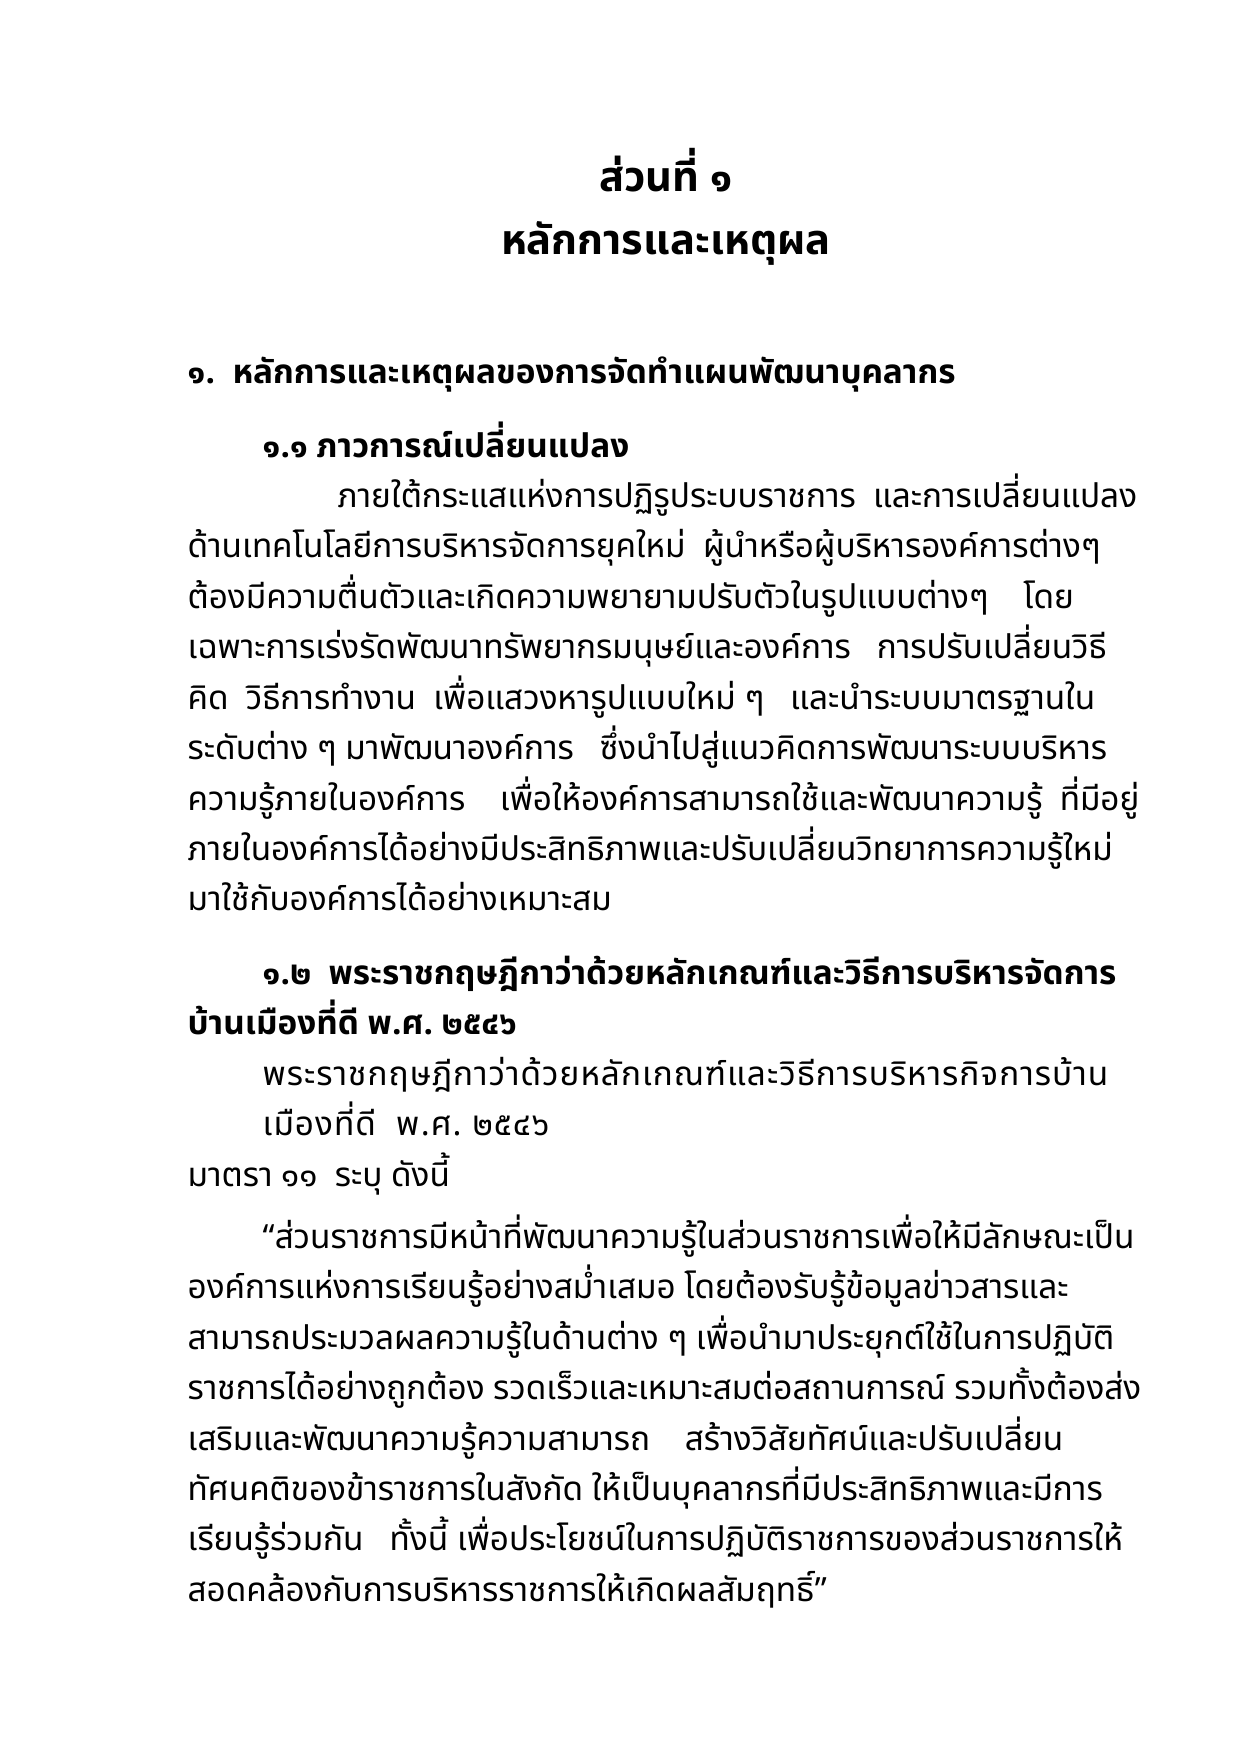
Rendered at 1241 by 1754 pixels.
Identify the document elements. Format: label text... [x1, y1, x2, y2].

text ภายใต้กระแสแห่งการปฏิรูประบบราชการ และการเปลี่ยนแปลงด้านเทคโนโลยีการบริหารจัดการยุคใหม่ ผู้นำหรือผู้บริหารองค์การต่างๆ ต้องมีความตื่นตัวและเกิดความพยายามปรับตัวในรูปแบบต่างๆ โดยเฉพาะการเร่งรัดพัฒนาทรัพยากรมนุษย์และองค์การ การปรับเปลี่ยนวิธีคิด วิธีการทำงาน เพื่อแสวงหารูปแบบใหม่ ๆ และนำระบบมาตรฐานในระดับต่าง ๆ มาพัฒนาองค์การ ซึ่งนำไปสู่แนวคิดการพัฒนาระบบบริหารความรู้ภายในองค์การ เพื่อให้องค์การสามารถใช้และพัฒนาความรู้ ที่มีอยู่ภายในองค์การได้อย่างมีประสิทธิภาพและปรับเปลี่ยนวิทยาการความรู้ใหม่มาใช้กับองค์การได้อย่างเหมาะสม [187, 472, 1144, 926]
text มาตรา ๑๑ ระบุ ดังนี้ [187, 1151, 1144, 1201]
text ๑. หลักการและเหตุผลของการจัดทำแผนพัฒนาบุคลากร [187, 348, 1144, 399]
text พระราชกฤษฎีกาว่าด้วยหลักเกณฑ์และวิธีการบริหารกิจการบ้านเมืองที่ดี พ.ศ. ๒๕๔๖ [262, 1050, 1144, 1151]
text ส่วนที่ ๑ [187, 148, 1144, 211]
text ๑.๒ พระราชกฤษฎีกาว่าด้วยหลักเกณฑ์และวิธีการบริหารจัดการบ้านเมืองที่ดี พ.ศ. ๒๕๔๖ [187, 948, 1144, 1050]
text หลักการและเหตุผล [187, 211, 1144, 273]
text “ส่วนราชการมีหน้าที่พัฒนาความรู้ในส่วนราชการเพื่อให้มีลักษณะเป็นองค์การแห่งการเรียนรู้อย่างสม่ำเสมอ โดยต้องรับรู้ข้อมูลข่าวสารและสามารถประมวลผลความรู้ในด้านต่าง ๆ เพื่อนำมาประยุกต์ใช้ในการปฏิบัติราชการได้อย่างถูกต้อง รวดเร็วและเหมาะสมต่อสถานการณ์ รวมทั้งต้องส่งเสริมและพัฒนาความรู้ความสามารถ สร้างวิสัยทัศน์และปรับเปลี่ยนทัศนคติของข้าราชการในสังกัด ให้เป็นบุคลากรที่มีประสิทธิภาพและมีการเรียนรู้ร่วมกัน ทั้งนี้ เพื่อประโยชน์ในการปฏิบัติราชการของส่วนราชการให้สอดคล้องกับการบริหารราชการให้เกิดผลสัมฤทธิ์” [187, 1213, 1144, 1616]
text ๑.๑ ภาวการณ์เปลี่ยนแปลง [187, 421, 1144, 472]
